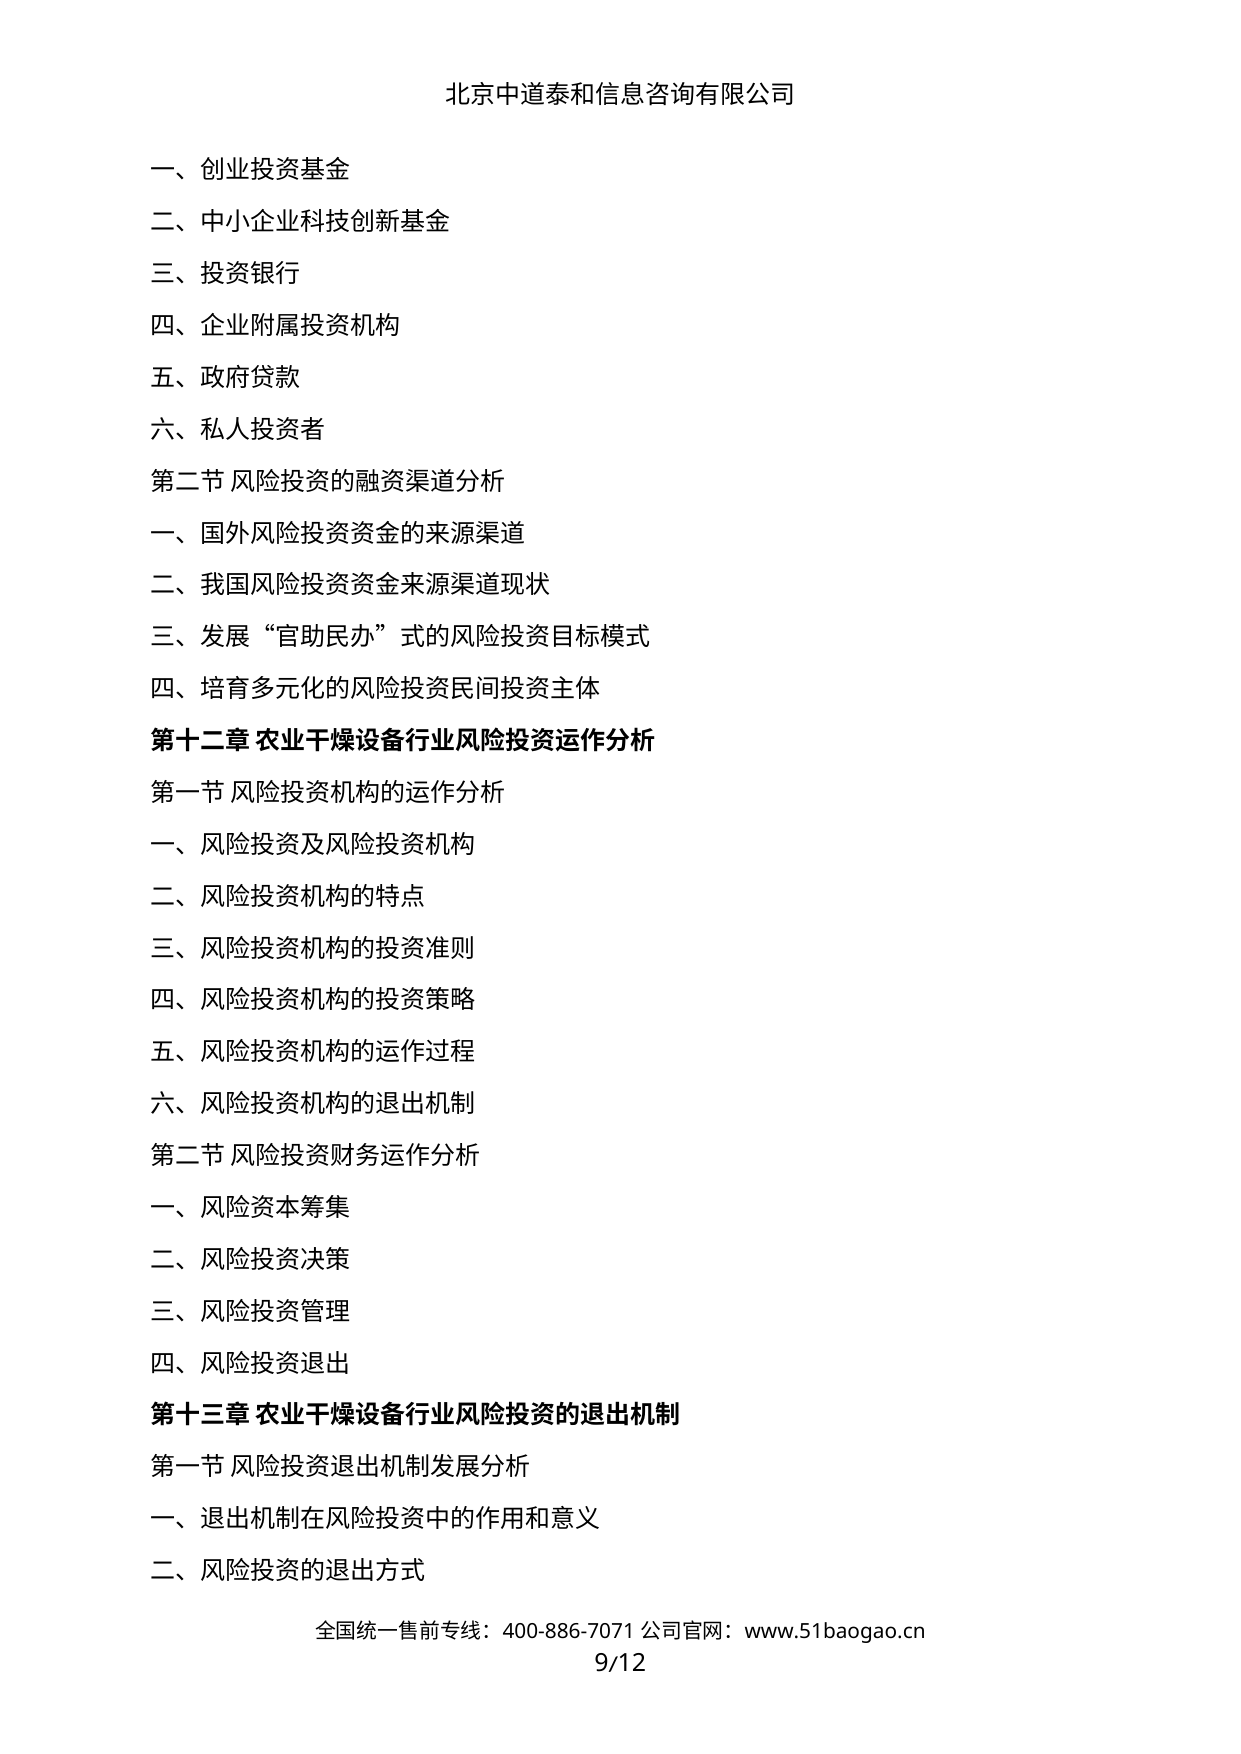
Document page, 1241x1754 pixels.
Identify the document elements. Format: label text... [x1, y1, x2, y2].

text 第十三章 农业干燥设备行业风险投资的退出机制 [150, 1395, 1090, 1431]
text 三、投资银行 [150, 254, 1090, 290]
text 六、风险投资机构的退出机制 [150, 1084, 1090, 1120]
text 二、我国风险投资资金来源渠道现状 [150, 565, 1090, 601]
text 一、风险资本筹集 [150, 1187, 1090, 1224]
text 一、退出机制在风险投资中的作用和意义 [150, 1499, 1090, 1535]
text 第二节 风险投资的融资渠道分析 [150, 461, 1090, 497]
text 四、培育多元化的风险投资民间投资主体 [150, 669, 1090, 705]
text 一、国外风险投资资金的来源渠道 [150, 513, 1090, 549]
text 四、风险投资机构的投资策略 [150, 980, 1090, 1016]
text 五、风险投资机构的运作过程 [150, 1032, 1090, 1068]
text 第一节 风险投资退出机制发展分析 [150, 1447, 1090, 1483]
text 六、私人投资者 [150, 409, 1090, 446]
text 一、创业投资基金 [150, 150, 1090, 186]
text 三、风险投资机构的投资准则 [150, 928, 1090, 964]
text 一、风险投资及风险投资机构 [150, 824, 1090, 861]
text 五、政府贷款 [150, 357, 1090, 394]
text 第十二章 农业干燥设备行业风险投资运作分析 [150, 721, 1090, 757]
text 四、风险投资退出 [150, 1343, 1090, 1379]
text 四、企业附属投资机构 [150, 306, 1090, 342]
text 第一节 风险投资机构的运作分析 [150, 772, 1090, 809]
text 二、风险投资机构的特点 [150, 876, 1090, 912]
text 二、风险投资决策 [150, 1239, 1090, 1276]
text 三、风险投资管理 [150, 1291, 1090, 1327]
text 二、中小企业科技创新基金 [150, 202, 1090, 238]
text 三、发展“官助民办”式的风险投资目标模式 [150, 617, 1090, 653]
text 二、风险投资的退出方式 [150, 1551, 1090, 1587]
text 第二节 风险投资财务运作分析 [150, 1136, 1090, 1172]
